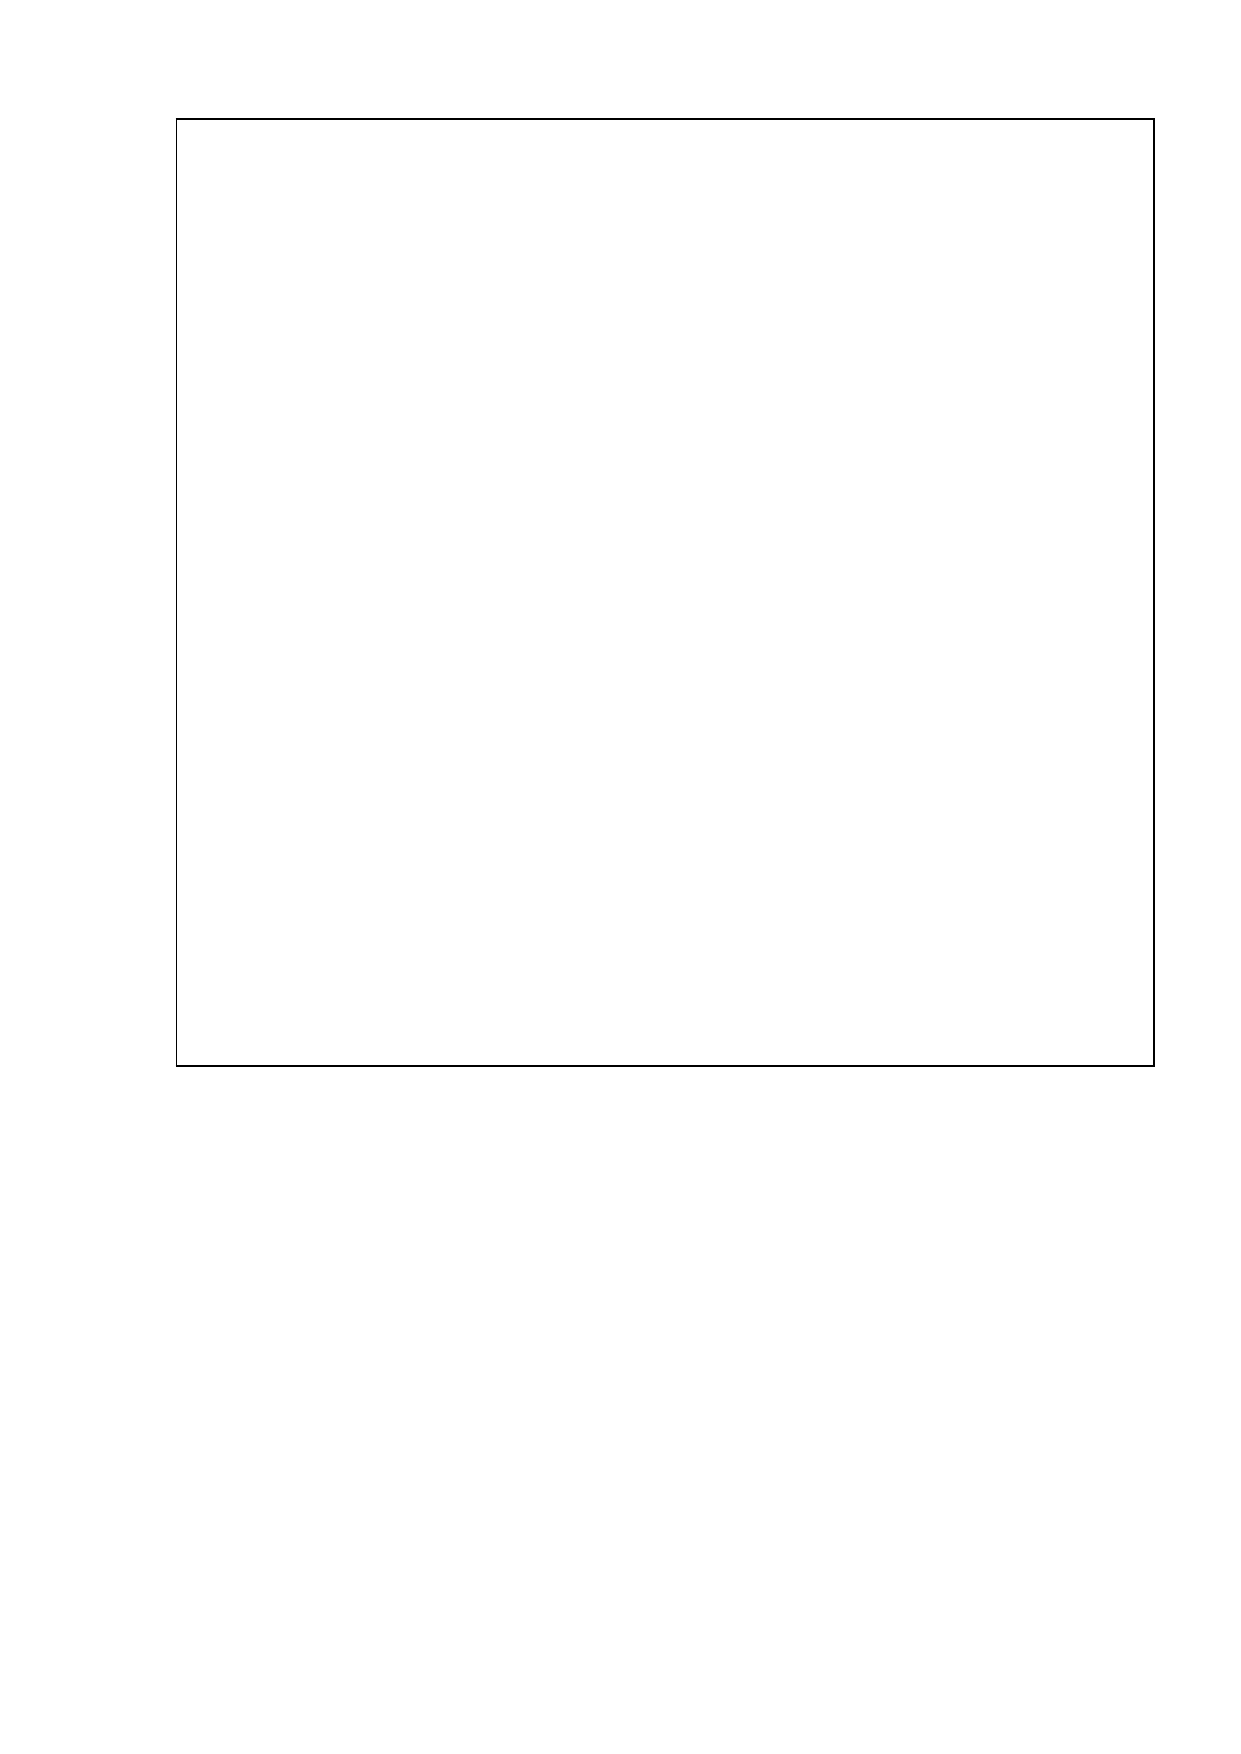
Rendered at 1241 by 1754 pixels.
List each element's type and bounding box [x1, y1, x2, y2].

table_header [177, 120, 1153, 1065]
